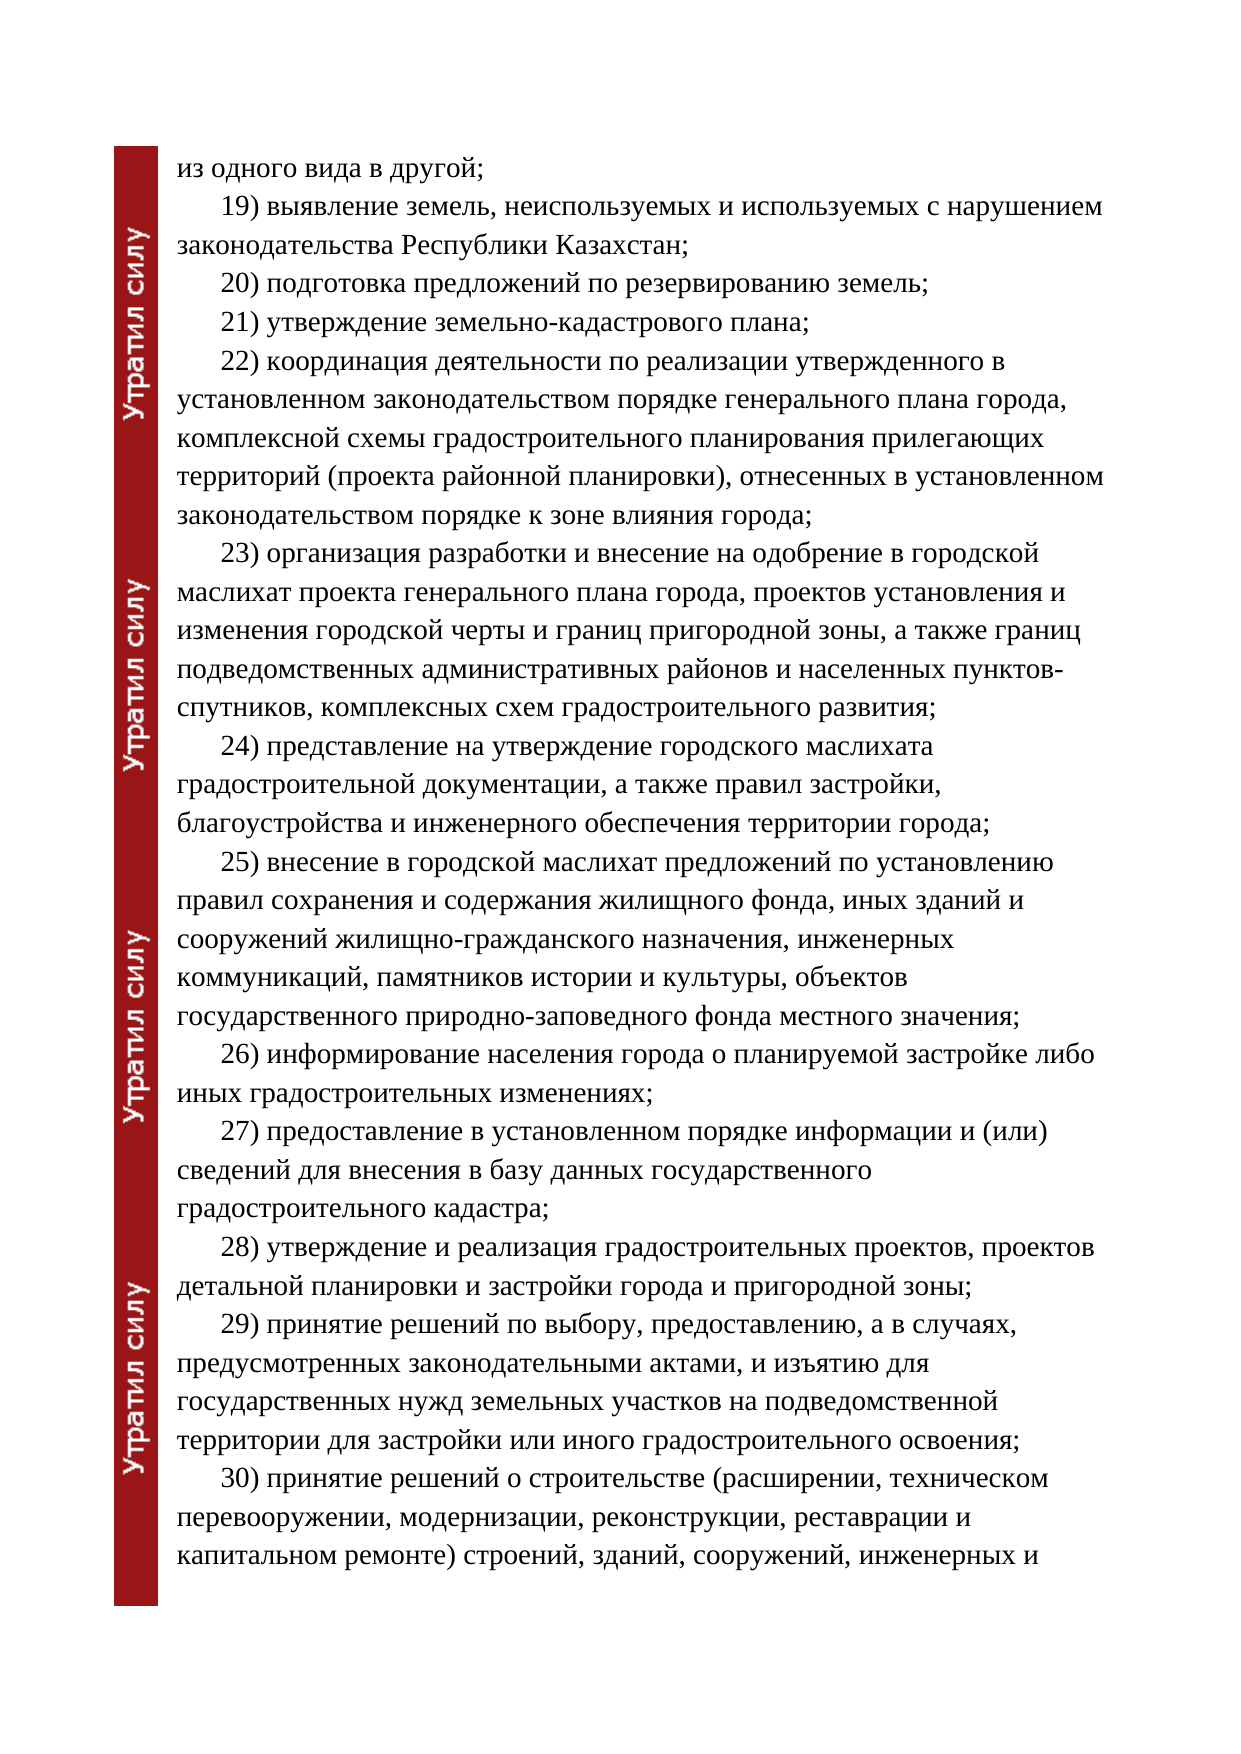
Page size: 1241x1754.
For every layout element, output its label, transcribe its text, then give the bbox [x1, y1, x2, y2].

picture [114, 1571, 158, 1606]
picture [114, 146, 158, 150]
